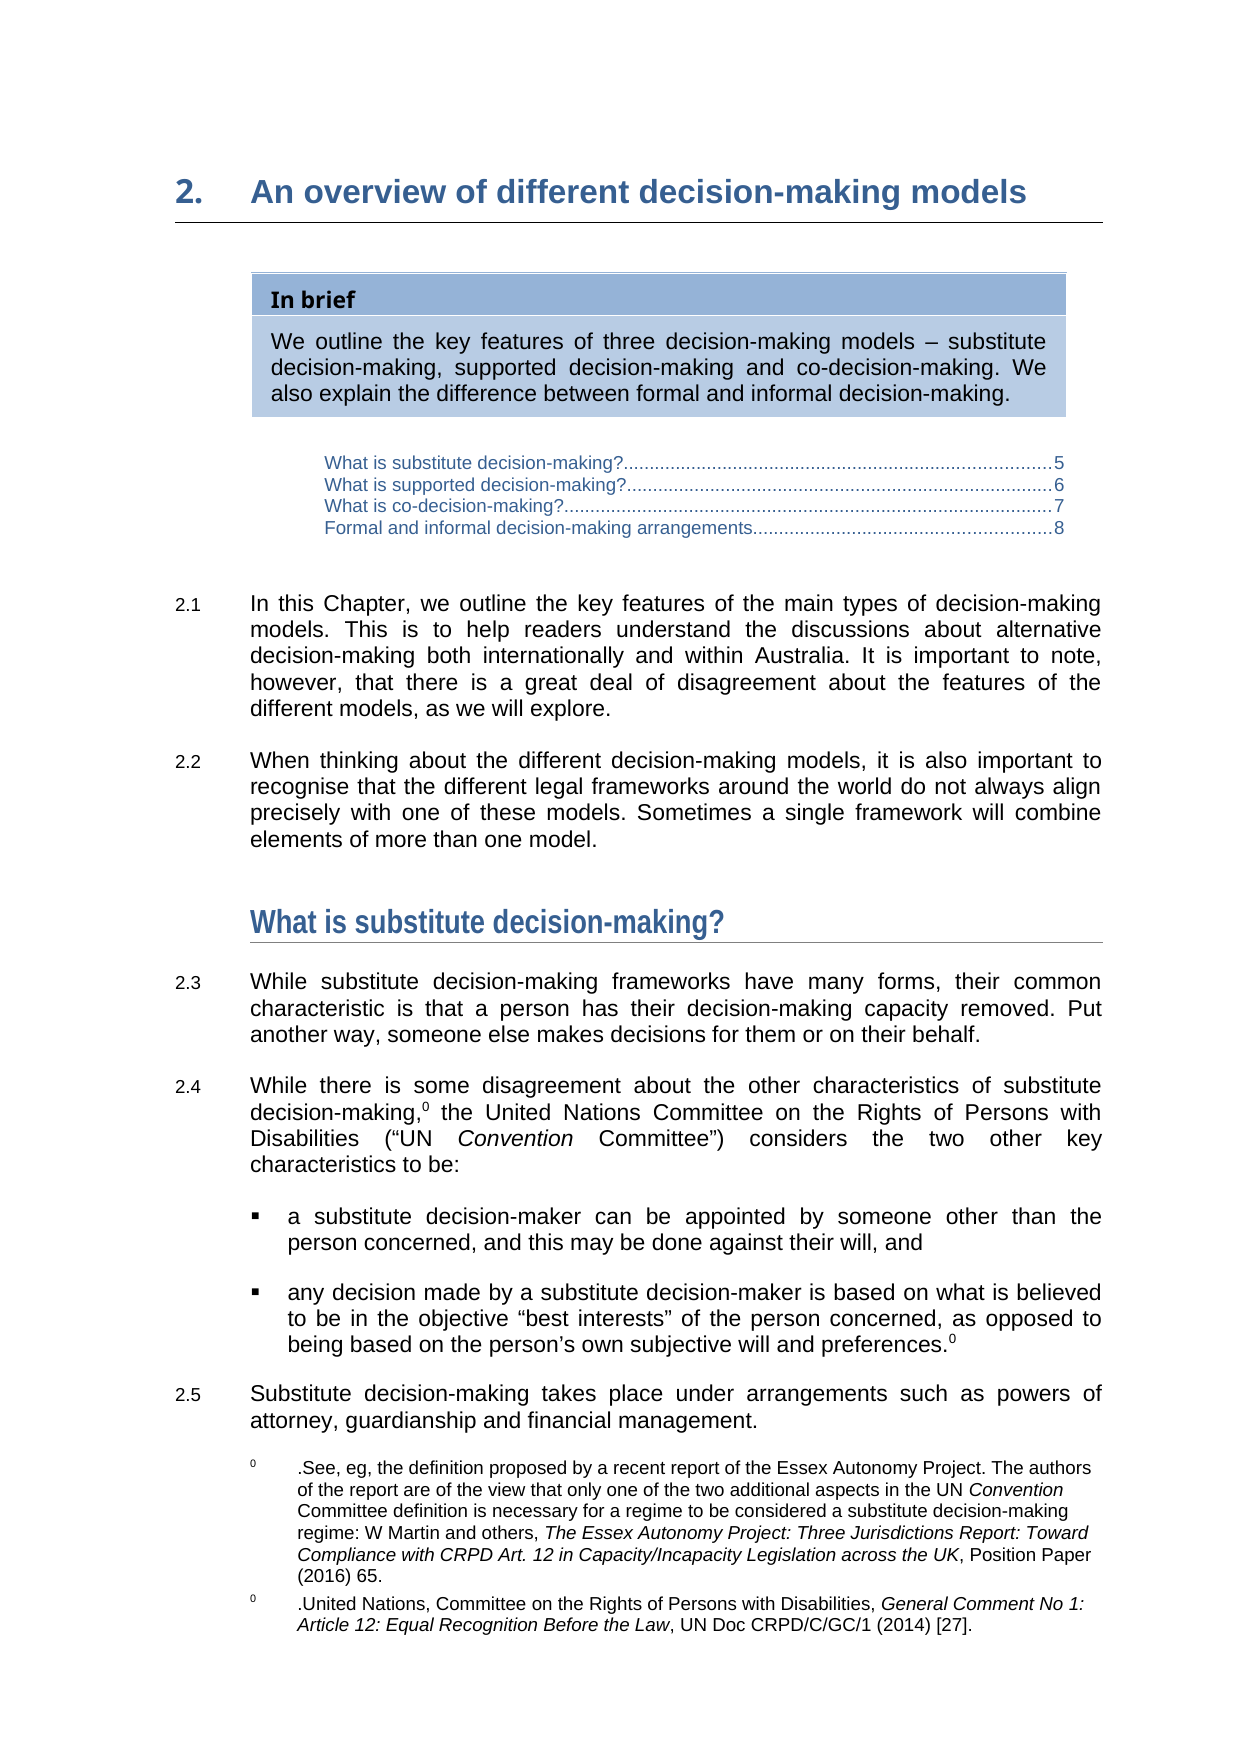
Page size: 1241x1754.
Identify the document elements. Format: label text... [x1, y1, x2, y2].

text Formal and informal decision-making arrangements 8 [324, 517, 1103, 538]
subtitle What is substitute decision-making? [250, 902, 1103, 942]
text any decision made by a substitute decision-maker is based on what is believed to be in the objective “best interests” of the person concerned, as opposed to being based on the person’s own subjective will and preferences. [250, 1278, 1103, 1357]
subtitle In brief [252, 274, 1066, 315]
text While there is some disagreement about the other characteristics of substitute decision-making, the United Nations Committee on the Rights of Persons with Disabilities (“UN Convention Committee”) considers the two other key characteristics to be: [175, 1072, 1103, 1178]
text What is supported decision-making? 6 [324, 474, 1103, 495]
text a substitute decision-maker can be appointed by someone other than the person concerned, and this may be done against their will, and [250, 1203, 1103, 1256]
text In this Chapter, we outline the key features of the main types of decision-making models. This is to help readers understand the discussions about alternative decision-making both internationally and within Australia. It is important to note, however, that there is a great deal of disagreement about the features of the different models, as we will explore. [175, 590, 1103, 722]
subtitle An overview of different decision-making models [175, 168, 1103, 222]
text What is co-decision-making? 7 [324, 495, 1103, 517]
text We outline the key features of three decision-making models – substitute decision-making, supported decision-making and co-decision-making. We also explain the difference between formal and informal decision-making. [252, 316, 1066, 417]
text What is substitute decision-making? 5 [324, 452, 1103, 474]
text While substitute decision-making frameworks have many forms, their common characteristic is that a person has their decision-making capacity removed. Put another way, someone else makes decisions for them or on their behalf. [175, 968, 1103, 1047]
text When thinking about the different decision-making models, it is also important to recognise that the different legal frameworks around the world do not always align precisely with one of these models. Sometimes a single framework will combine elements of more than one model. [175, 747, 1103, 852]
text Substitute decision-making takes place under arrangements such as powers of attorney, guardianship and financial management. [175, 1380, 1103, 1433]
